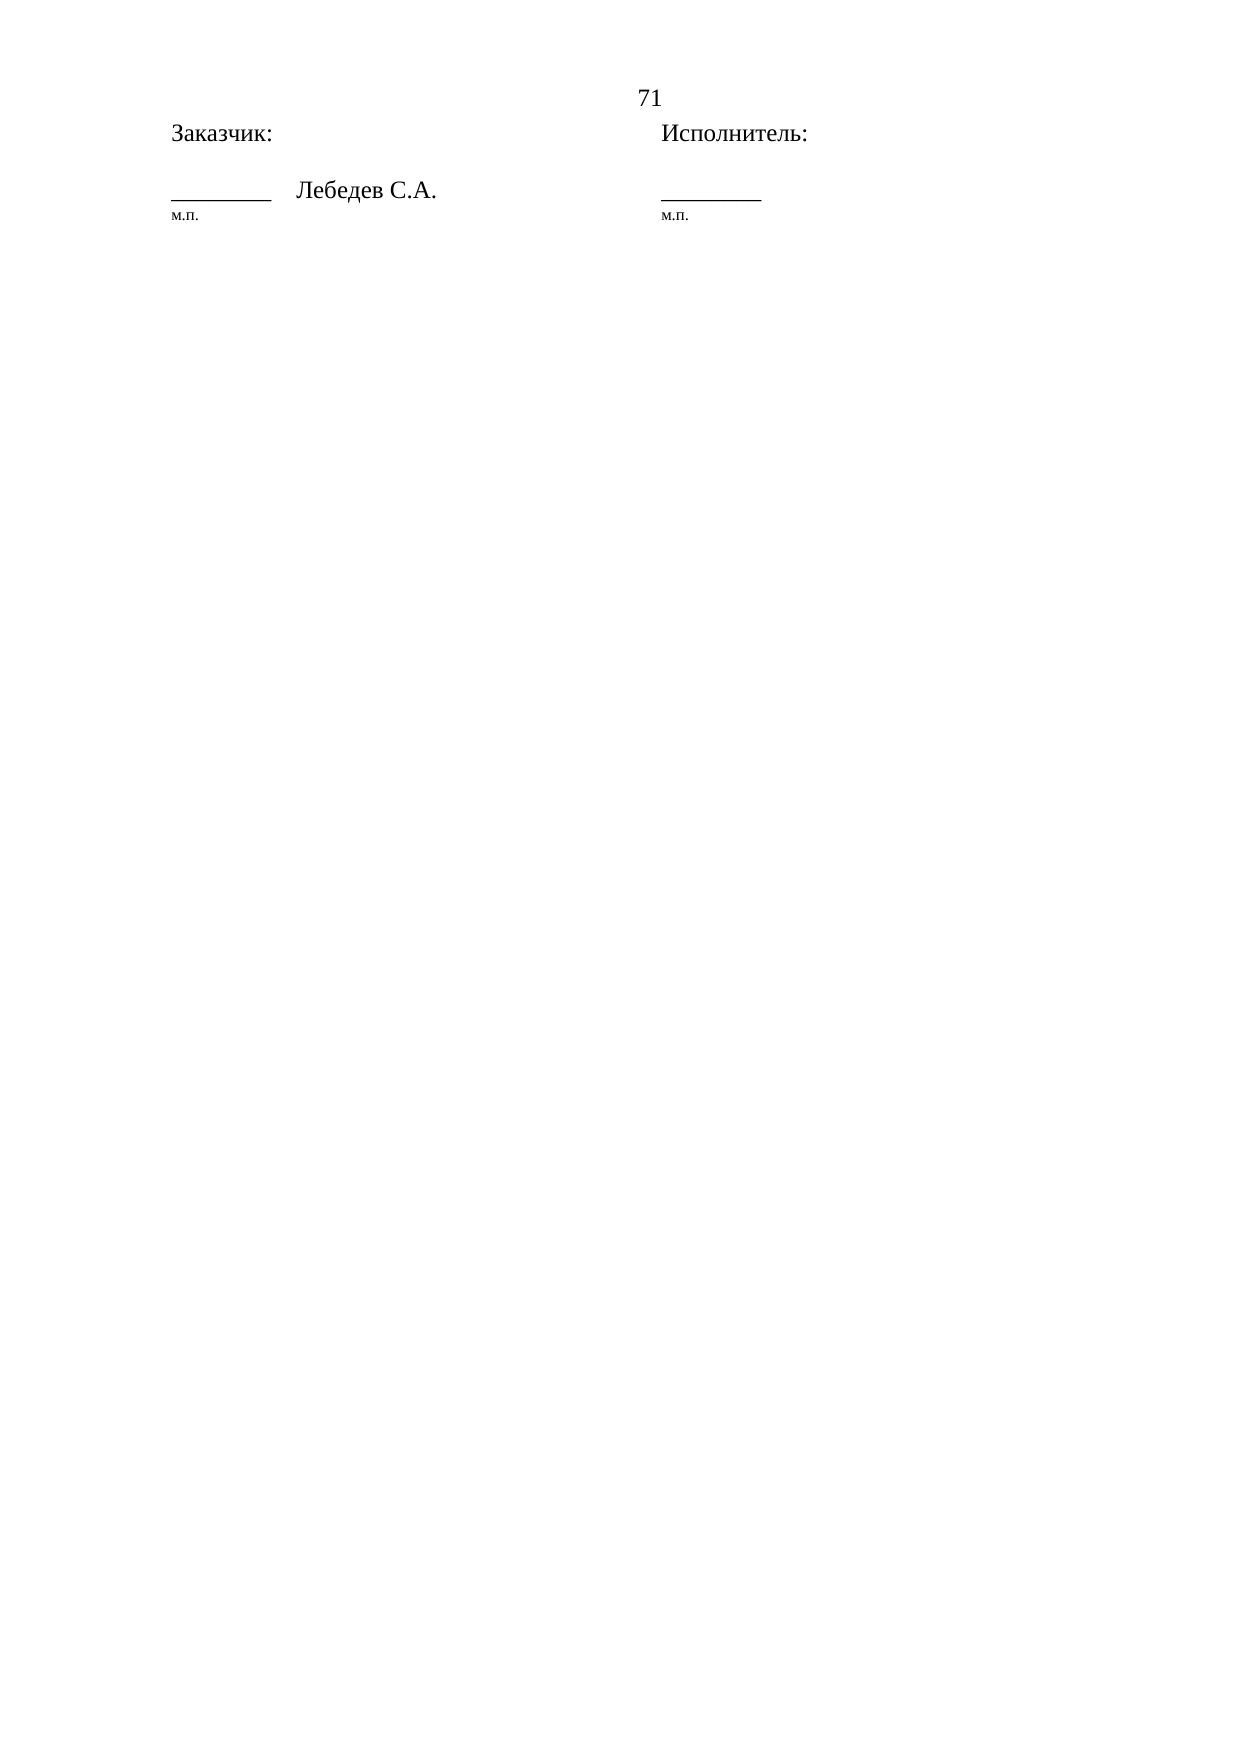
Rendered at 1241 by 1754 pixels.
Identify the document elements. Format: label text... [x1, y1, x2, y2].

table_header Исполнитель: ________ м.п. [650, 118, 1081, 240]
table_header Заказчик: ________ Лебедев С.А. м.п. [160, 118, 650, 240]
